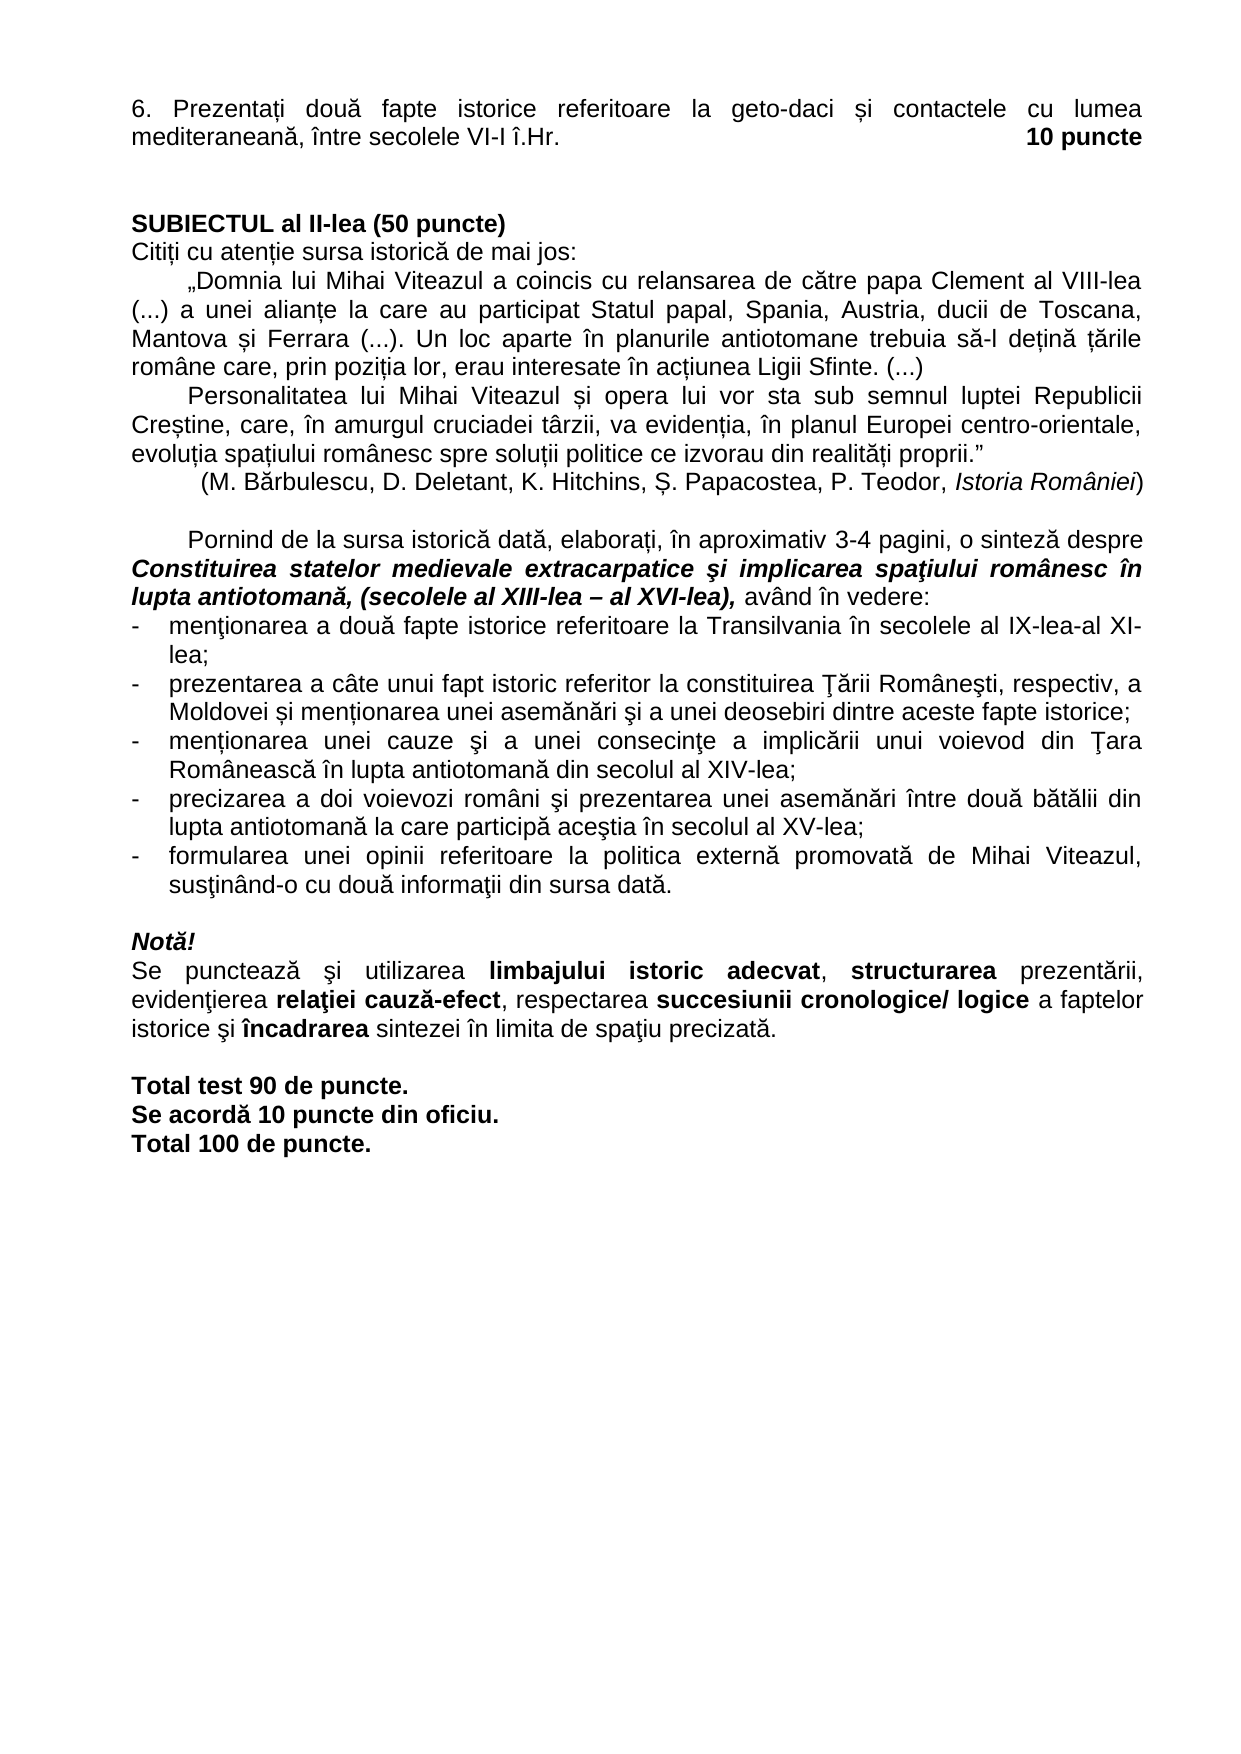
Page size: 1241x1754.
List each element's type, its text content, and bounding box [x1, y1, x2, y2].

text Se punctează şi utilizarea limbajului istoric adecvat, structurarea prezentării, evidenţierea relaţiei cauză-efect, respectarea succesiunii cronologice/ logice a faptelor istorice şi încadrarea sintezei în limita de spaţiu precizată. [131, 956, 1144, 1042]
text „Domnia lui Mihai Viteazul a coincis cu relansarea de către papa Clement al VIII-lea (...) a unei alianțe la care au participat Statul papal, Spania, Austria, ducii de Toscana, Mantova și Ferrara (...). Un loc aparte în planurile antiotomane trebuia să-l dețină țările române care, prin poziția lor, erau interesate în acțiunea Ligii Sfinte. (...) [131, 266, 1144, 381]
text 6. Prezentați două fapte istorice referitoare la geto-daci și contactele cu lumea mediteraneană, între secolele VI-I î.Hr. 10 puncte [131, 94, 1144, 151]
list formularea unei opinii referitoare la politica externă promovată de Mihai Viteazul, susţinând-o cu două informaţii din sursa dată. [131, 841, 1144, 899]
text Notă! [131, 927, 1144, 956]
text (M. Bărbulescu, D. Deletant, K. Hitchins, Ș. Papacostea, P. Teodor, Istoria României) [131, 467, 1144, 496]
text Personalitatea lui Mihai Viteazul și opera lui vor sta sub semnul luptei Republicii Creștine, care, în amurgul cruciadei târzii, va evidenția, în planul Europei centro-orientale, evoluția spațiului românesc spre soluții politice ce izvorau din realități proprii.” [131, 381, 1144, 467]
text Citiți cu atenție sursa istorică de mai jos: [131, 237, 1144, 266]
list menţionarea a două fapte istorice referitoare la Transilvania în secolele al IX-lea-al XI-lea; [131, 611, 1144, 669]
text Pornind de la sursa istorică dată, elaborați, în aproximativ 3-4 pagini, o sinteză despre Constituirea statelor medievale extracarpatice şi implicarea spaţiului românesc în lupta antiotomană, (secolele al XIII-lea – al XVI-lea), având în vedere: [131, 525, 1144, 611]
text SUBIECTUL al II-lea (50 puncte) [131, 209, 1144, 237]
text Total 100 de puncte. [131, 1129, 1144, 1157]
text Se acordă 10 puncte din oficiu. [131, 1100, 1144, 1129]
text Total test 90 de puncte. [131, 1071, 1144, 1100]
list prezentarea a câte unui fapt istoric referitor la constituirea Ţării Româneşti, respectiv, a Moldovei și menționarea unei asemănări şi a unei deosebiri dintre aceste fapte istorice; [131, 669, 1144, 726]
list menționarea unei cauze şi a unei consecinţe a implicării unui voievod din Ţara Românească în lupta antiotomană din secolul al XIV-lea; [131, 726, 1144, 784]
list precizarea a doi voievozi români şi prezentarea unei asemănări între două bătălii din lupta antiotomană la care participă aceştia în secolul al XV-lea; [131, 784, 1144, 841]
